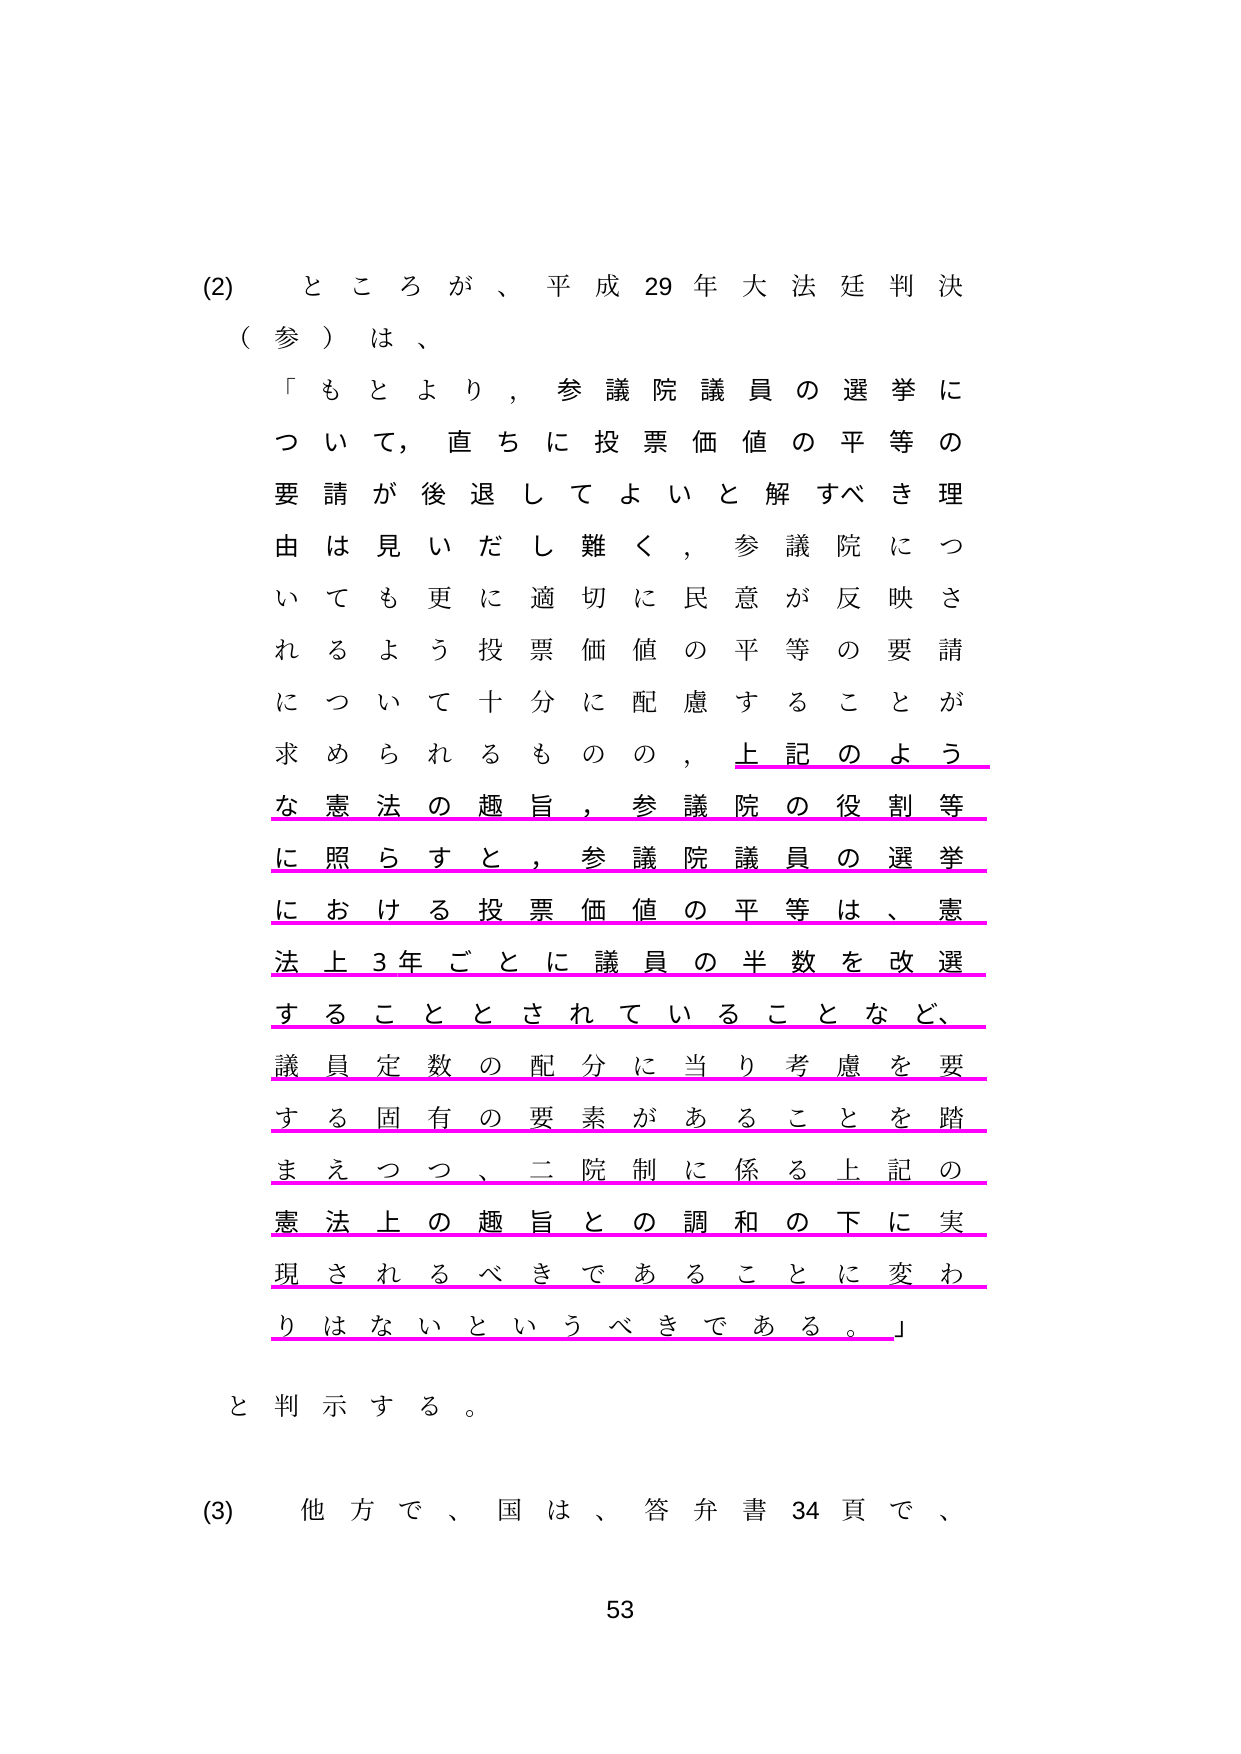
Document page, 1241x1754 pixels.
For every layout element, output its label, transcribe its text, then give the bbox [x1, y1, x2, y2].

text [202, 1483, 987, 1535]
text と判示する。 [223, 1379, 987, 1431]
text 「もとより，参議院議員の選挙について，直ちに投票価値の平等の要請が後退してよいと解すべき理由は見いだし難く，参議院についても更に適切に民意が反映されるよう投票価値の平等の要請について十分に配慮することが求められるものの，上記のような憲法の趣旨，参議院の役割等に照らすと，参議院議員の選挙における投票価値の平等は、憲法上3年ごとに議員の半数を改選することとされていることなど、議員定数の配分に当り考慮を要する固有の要素があることを踏まえつつ、二院制に係る上記の憲法上の趣旨との調和の下に実現されるべきであることに変わりはないというべきである。」 [226, 363, 987, 1350]
text (2) ところが、平成29年大法廷判決（参）は、 [202, 259, 987, 363]
